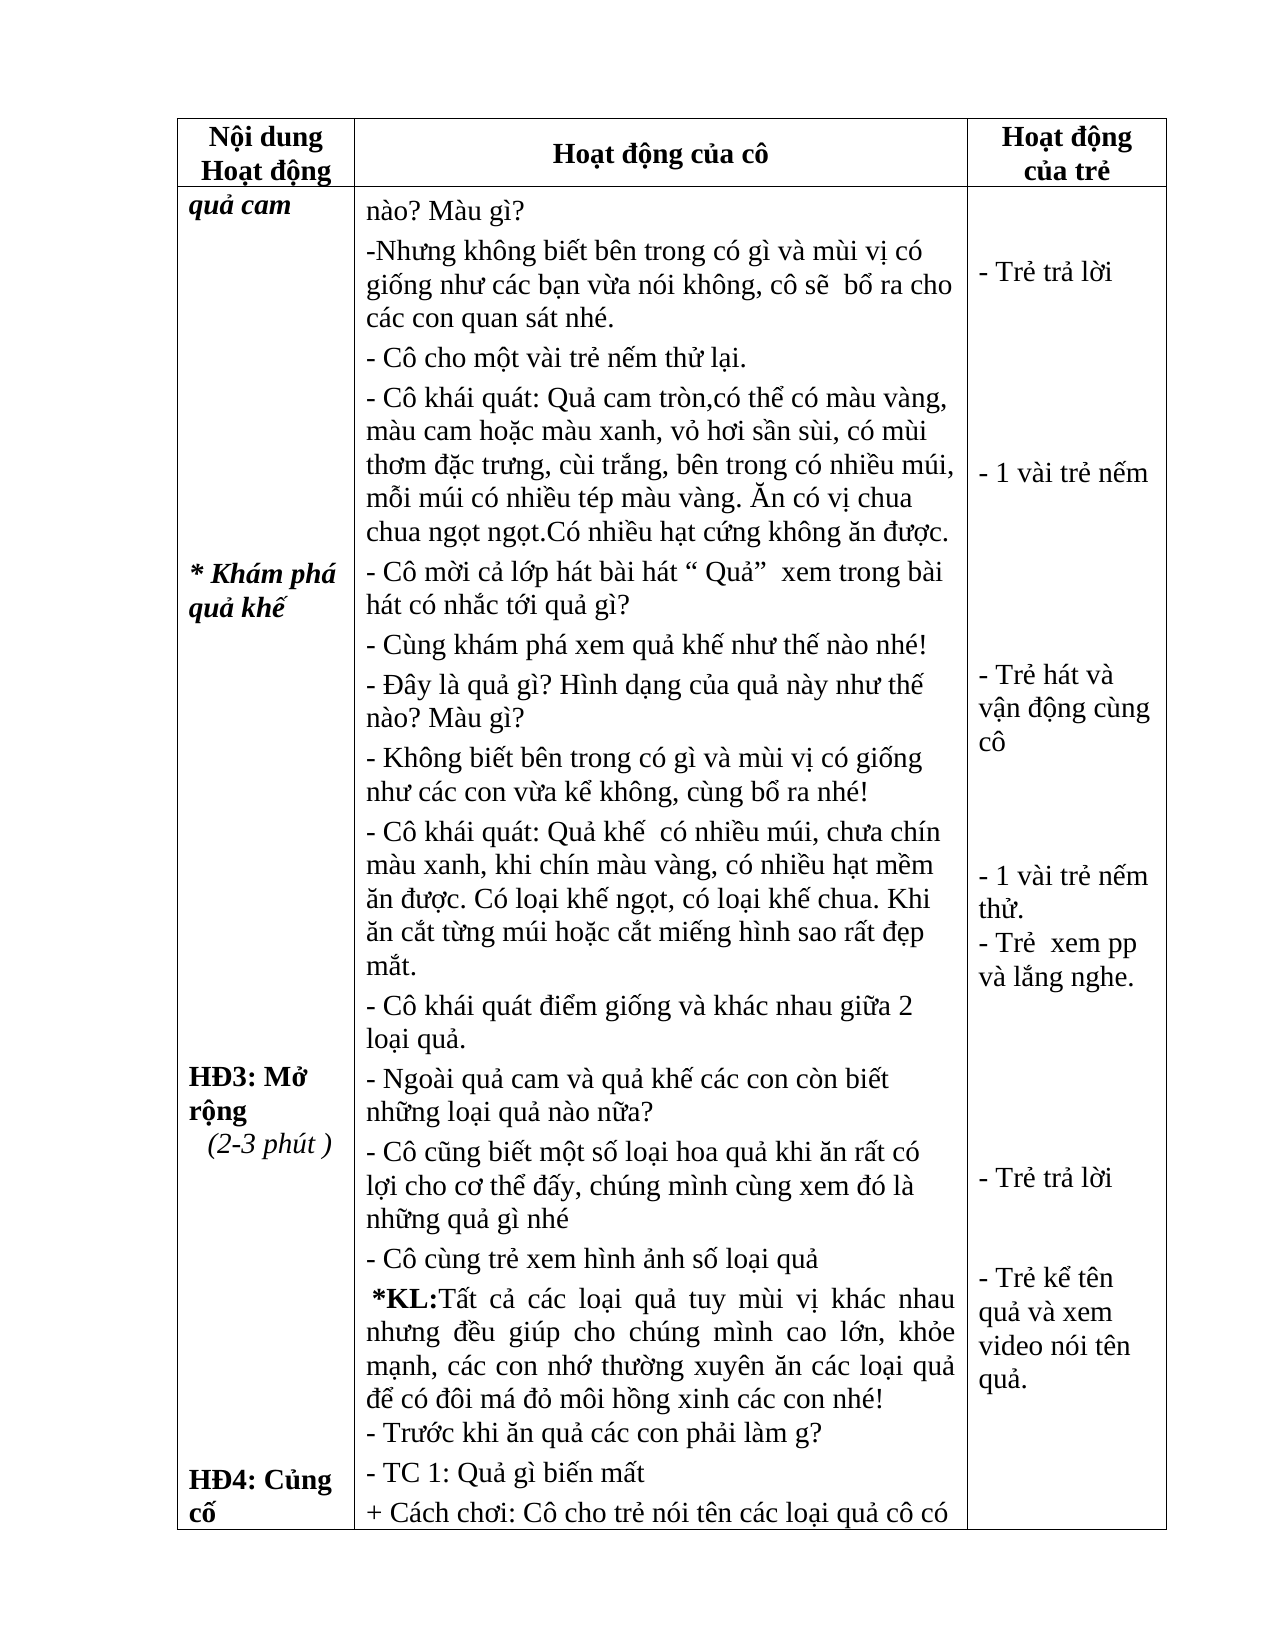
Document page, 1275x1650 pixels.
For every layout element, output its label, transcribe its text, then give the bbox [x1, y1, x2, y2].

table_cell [968, 187, 1166, 1529]
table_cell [178, 187, 354, 1529]
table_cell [355, 187, 967, 1529]
table_header Hoạt động của trẻ [968, 119, 1166, 186]
table_header Nội dung Hoạt động [178, 119, 354, 186]
table_header Hoạt động của cô [355, 119, 967, 186]
